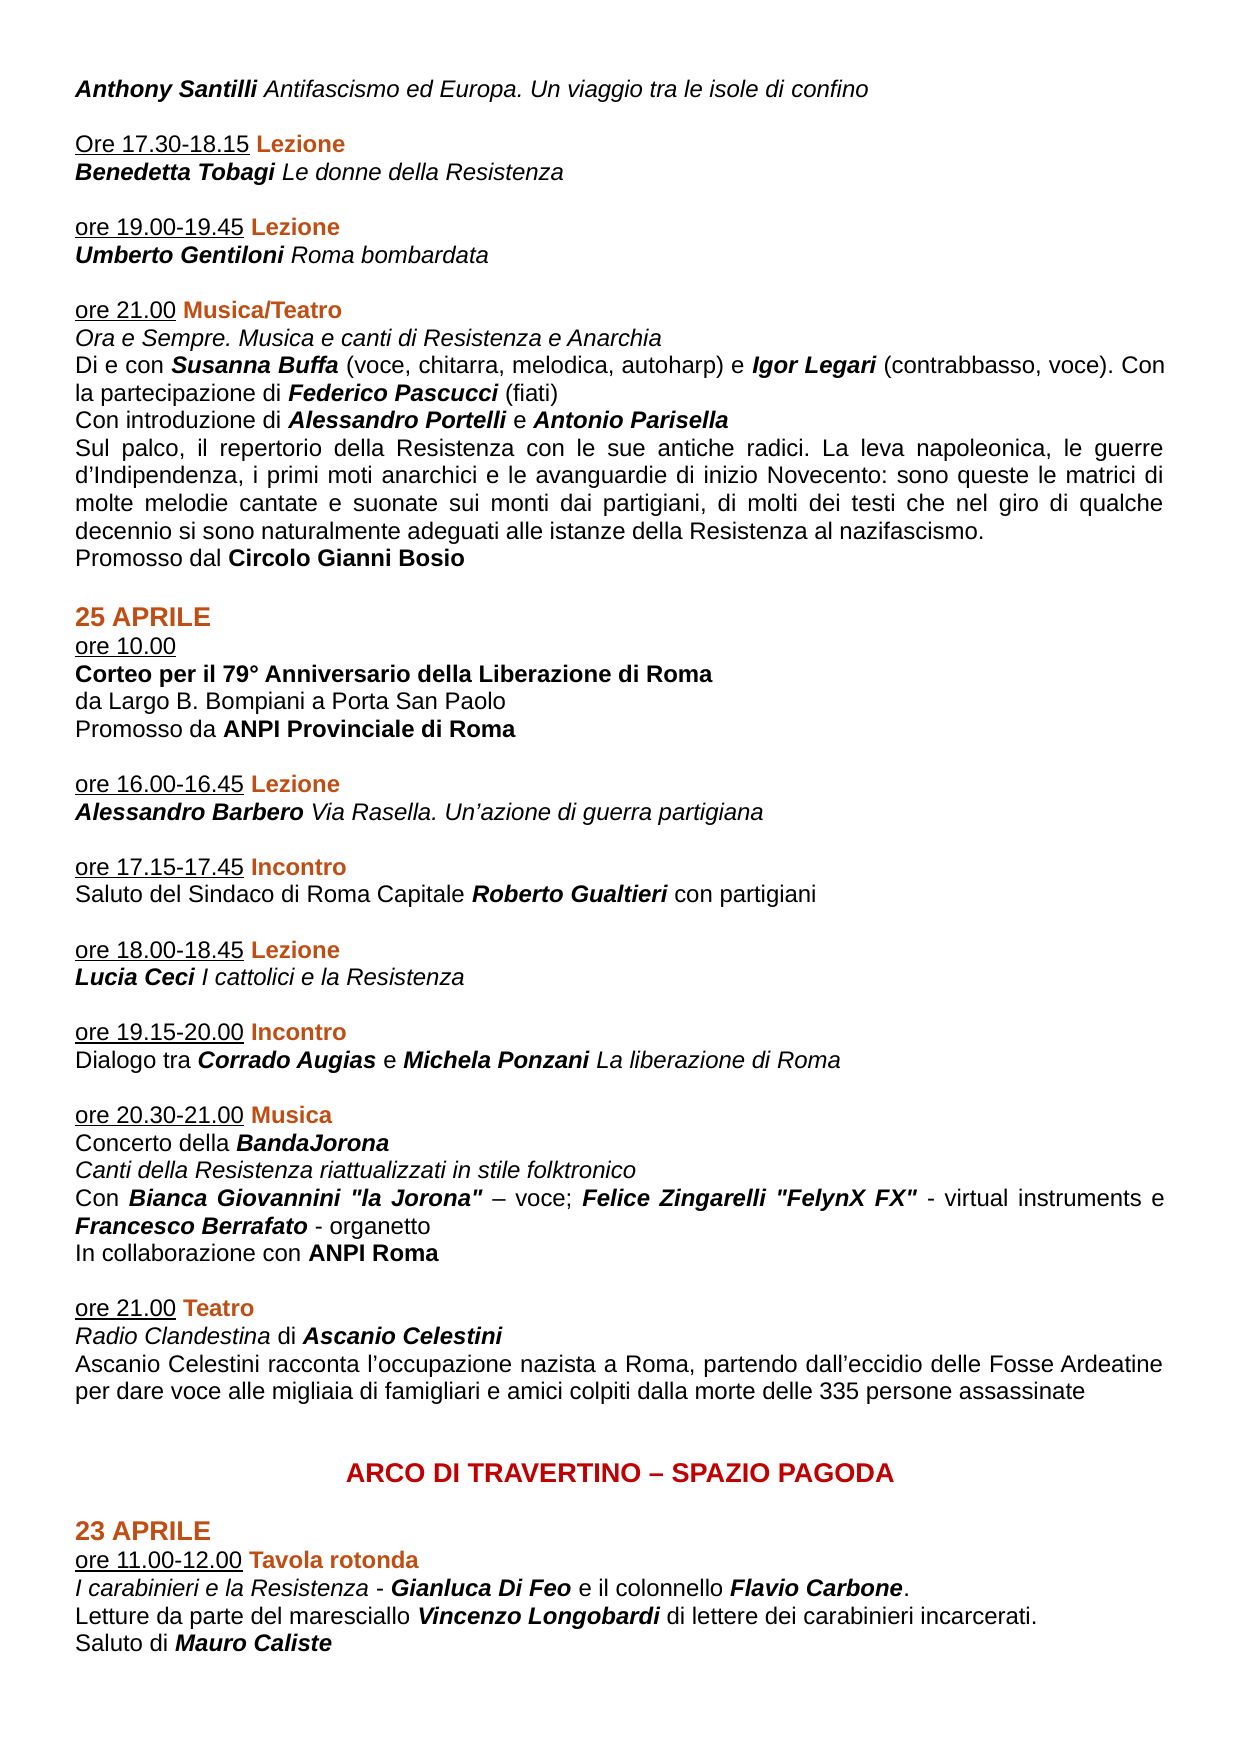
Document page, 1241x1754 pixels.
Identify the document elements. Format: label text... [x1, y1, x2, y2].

text Corteo per il 79° Anniversario della Liberazione di Roma [75, 659, 1165, 687]
text Con introduzione di Alessandro Portelli e Antonio Parisella [75, 406, 1165, 434]
text Letture da parte del maresciallo Vincenzo Longobardi di lettere dei carabinieri incarcerati. [75, 1602, 1165, 1629]
text Radio Clandestina di Ascanio Celestini [75, 1322, 1165, 1349]
text Ore 17.30-18.15 Lezione [75, 130, 1165, 158]
text 23 APRILE [75, 1515, 1165, 1546]
text ore 17.15-17.45 Incontro [75, 853, 1165, 880]
text ore 10.00 [75, 632, 1165, 659]
text Con Bianca Giovannini "la Jorona" – voce; Felice Zingarelli "FelynX FX" - virtual instruments e Francesco Berrafato - organetto [75, 1184, 1165, 1239]
text Saluto di Mauro Caliste [75, 1629, 1165, 1657]
text 25 APRILE [75, 601, 1165, 632]
text In collaborazione con ANPI Roma [75, 1239, 1165, 1267]
text Saluto del Sindaco di Roma Capitale Roberto Gualtieri con partigiani [75, 880, 1165, 908]
text Concerto della BandaJorona [75, 1129, 1165, 1156]
text da Largo B. Bompiani a Porta San Paolo [75, 687, 1165, 715]
text Canti della Resistenza riattualizzati in stile folktronico [75, 1156, 1165, 1184]
text ore 19.15-20.00 Incontro [75, 1018, 1165, 1046]
text Sul palco, il repertorio della Resistenza con le sue antiche radici. La leva napoleonica, le guerre d’Indipendenza, i primi moti anarchici e le avanguardie di inizio Novecento: sono queste le matrici di molte melodie cantate e suonate sui monti dai partigiani, di molti dei testi che nel giro di qualche decennio si sono naturalmente adeguati alle istanze della Resistenza al nazifascismo. [75, 434, 1165, 544]
text ore 16.00-16.45 Lezione [75, 770, 1165, 797]
text ARCO DI TRAVERTINO – SPAZIO PAGODA [75, 1457, 1165, 1489]
text Promosso dal Circolo Gianni Bosio [75, 544, 1165, 572]
text ore 21.00 Teatro [75, 1294, 1165, 1322]
text Umberto Gentiloni Roma bombardata [75, 241, 1165, 268]
text Lucia Ceci I cattolici e la Resistenza [75, 963, 1165, 991]
text Anthony Santilli Antifascismo ed Europa. Un viaggio tra le isole di confino [75, 75, 1165, 103]
text Alessandro Barbero Via Rasella. Un’azione di guerra partigiana [75, 797, 1165, 825]
text ore 20.30-21.00 Musica [75, 1101, 1165, 1129]
text ore 11.00-12.00 Tavola rotonda [75, 1546, 1165, 1574]
text ore 19.00-19.45 Lezione [75, 213, 1165, 241]
text Ascanio Celestini racconta l’occupazione nazista a Roma, partendo dall’eccidio delle Fosse Ardeatine per dare voce alle migliaia di famigliari e amici colpiti dalla morte delle 335 persone assassinate [75, 1349, 1165, 1405]
text Dialogo tra Corrado Augias e Michela Ponzani La liberazione di Roma [75, 1046, 1165, 1073]
text Ora e Sempre. Musica e canti di Resistenza e Anarchia [75, 323, 1165, 351]
text Promosso da ANPI Provinciale di Roma [75, 715, 1165, 742]
text ore 21.00 Musica/Teatro [75, 296, 1165, 323]
text ore 18.00-18.45 Lezione [75, 936, 1165, 963]
text Di e con Susanna Buffa (voce, chitarra, melodica, autoharp) e Igor Legari (contrabbasso, voce). Con la partecipazione di Federico Pascucci (fiati) [75, 351, 1165, 406]
text I carabinieri e la Resistenza - Gianluca Di Feo e il colonnello Flavio Carbone. [75, 1574, 1165, 1602]
text Benedetta Tobagi Le donne della Resistenza [75, 158, 1165, 185]
